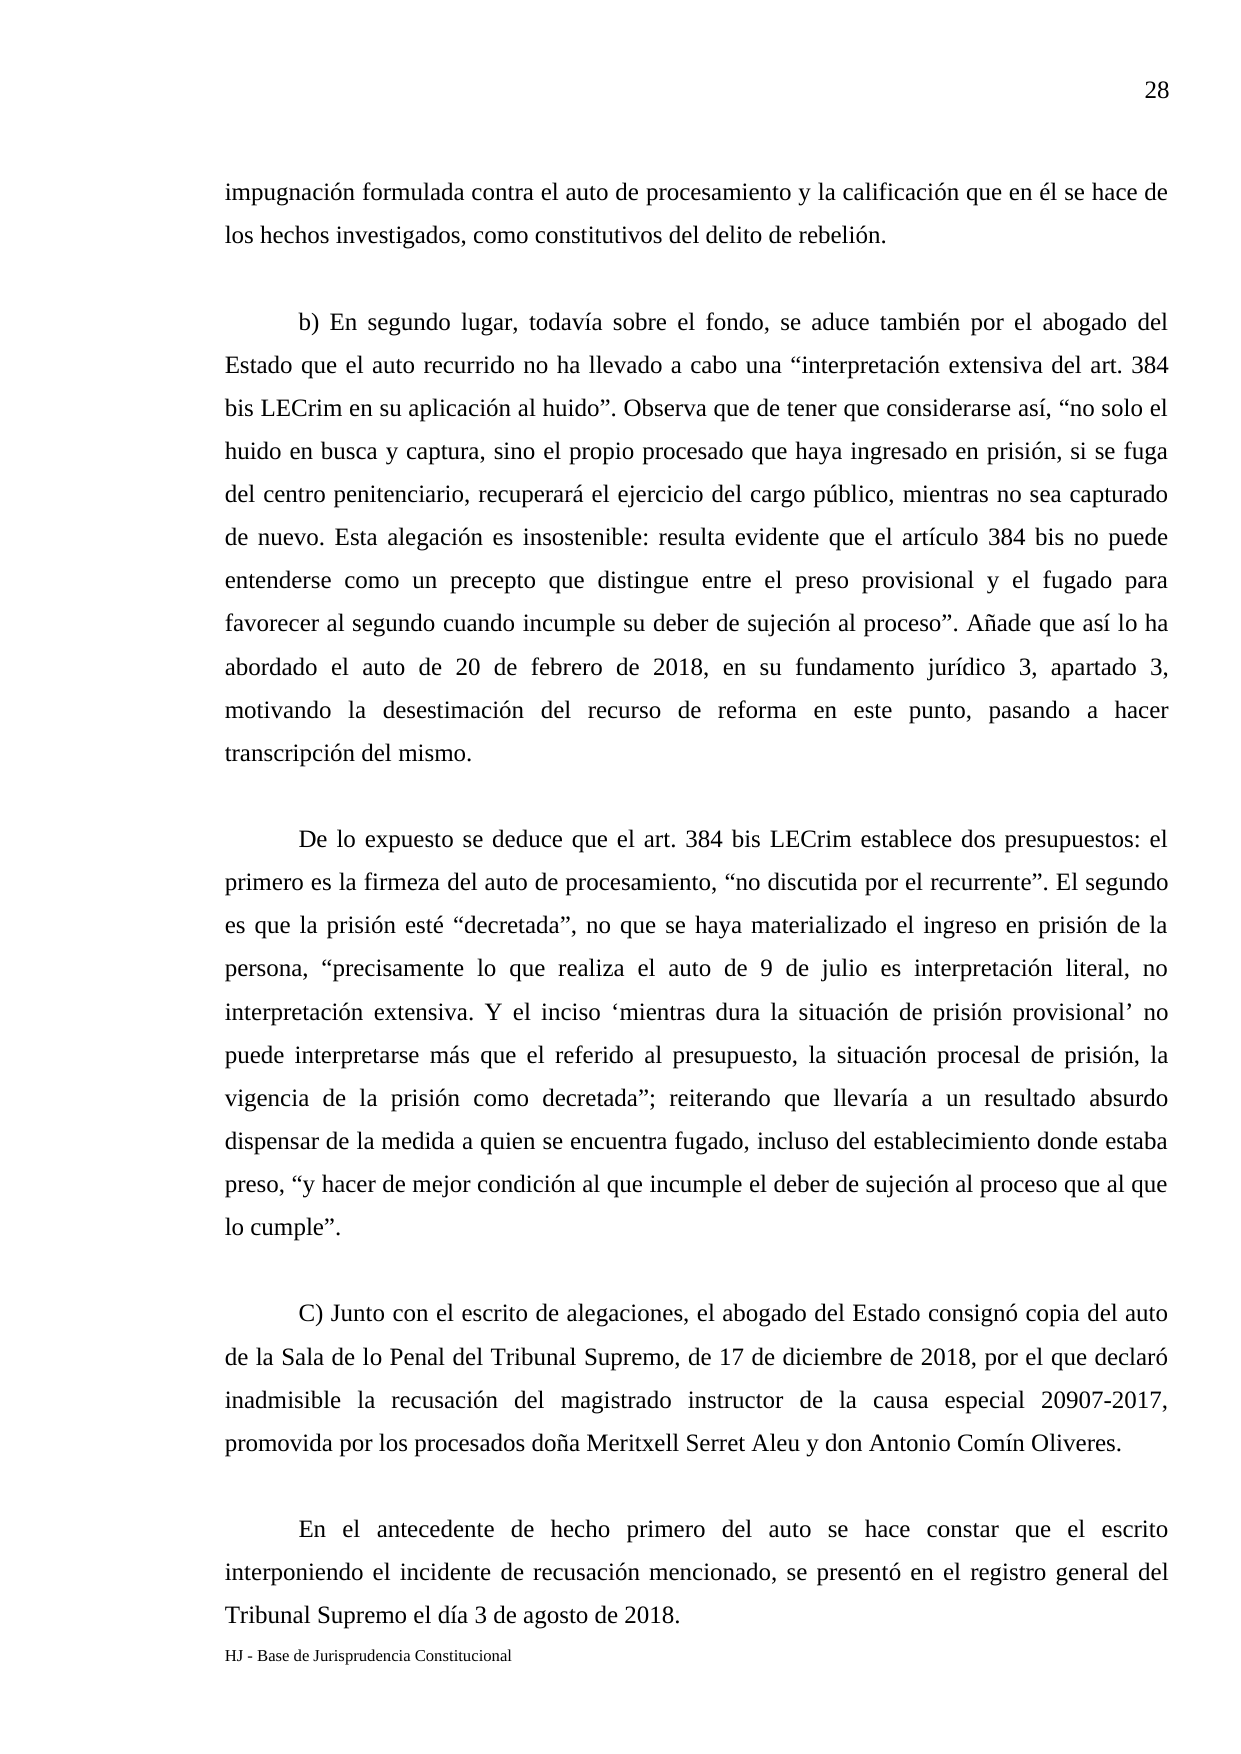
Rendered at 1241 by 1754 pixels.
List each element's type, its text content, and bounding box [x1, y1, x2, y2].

text En el antecedente de hecho primero del auto se hace constar que el escrito interponiendo el incidente de recusación mencionado, se presentó en el registro general del Tribunal Supremo el día 3 de agosto de 2018. [224, 1514, 1169, 1629]
text C) Junto con el escrito de alegaciones, el abogado del Estado consignó copia del auto de la Sala de lo Penal del Tribunal Supremo, de 17 de diciembre de 2018, por el que declaró inadmisible la recusación del magistrado instructor de la causa especial 20907-2017, promovida por los procesados doña Meritxell Serret Aleu y don Antonio Comín Oliveres. [224, 1298, 1169, 1457]
text b) En segundo lugar, todavía sobre el fondo, se aduce también por el abogado del Estado que el auto recurrido no ha llevado a cabo una “interpretación extensiva del art. 384 bis LECrim en su aplicación al huido”. Observa que de tener que considerarse así, “no solo el huido en busca y captura, sino el propio procesado que haya ingresado en prisión, si se fuga del centro penitenciario, recuperará el ejercicio del cargo público, mientras no sea capturado de nuevo. Esta alegación es insostenible: resulta evidente que el artículo 384 bis no puede entenderse como un precepto que distingue entre el preso provisional y el fugado para favorecer al segundo cuando incumple su deber de sujeción al proceso”. Añade que así lo ha abordado el auto de 20 de febrero de 2018, en su fundamento jurídico 3, apartado 3, motivando la desestimación del recurso de reforma en este punto, pasando a hacer transcripción del mismo. [224, 307, 1169, 767]
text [224, 177, 1169, 249]
text De lo expuesto se deduce que el art. 384 bis LECrim establece dos presupuestos: el primero es la firmeza del auto de procesamiento, “no discutida por el recurrente”. El segundo es que la prisión esté “decretada”, no que se haya materializado el ingreso en prisión de la persona, “precisamente lo que realiza el auto de 9 de julio es interpretación literal, no interpretación extensiva. Y el inciso ‘mientras dura la situación de prisión provisional’ no puede interpretarse más que el referido al presupuesto, la situación procesal de prisión, la vigencia de la prisión como decretada”; reiterando que llevaría a un resultado absurdo dispensar de la medida a quien se encuentra fugado, incluso del establecimiento donde estaba preso, “y hacer de mejor condición al que incumple el deber de sujeción al proceso que al que lo cumple”. [224, 824, 1169, 1241]
